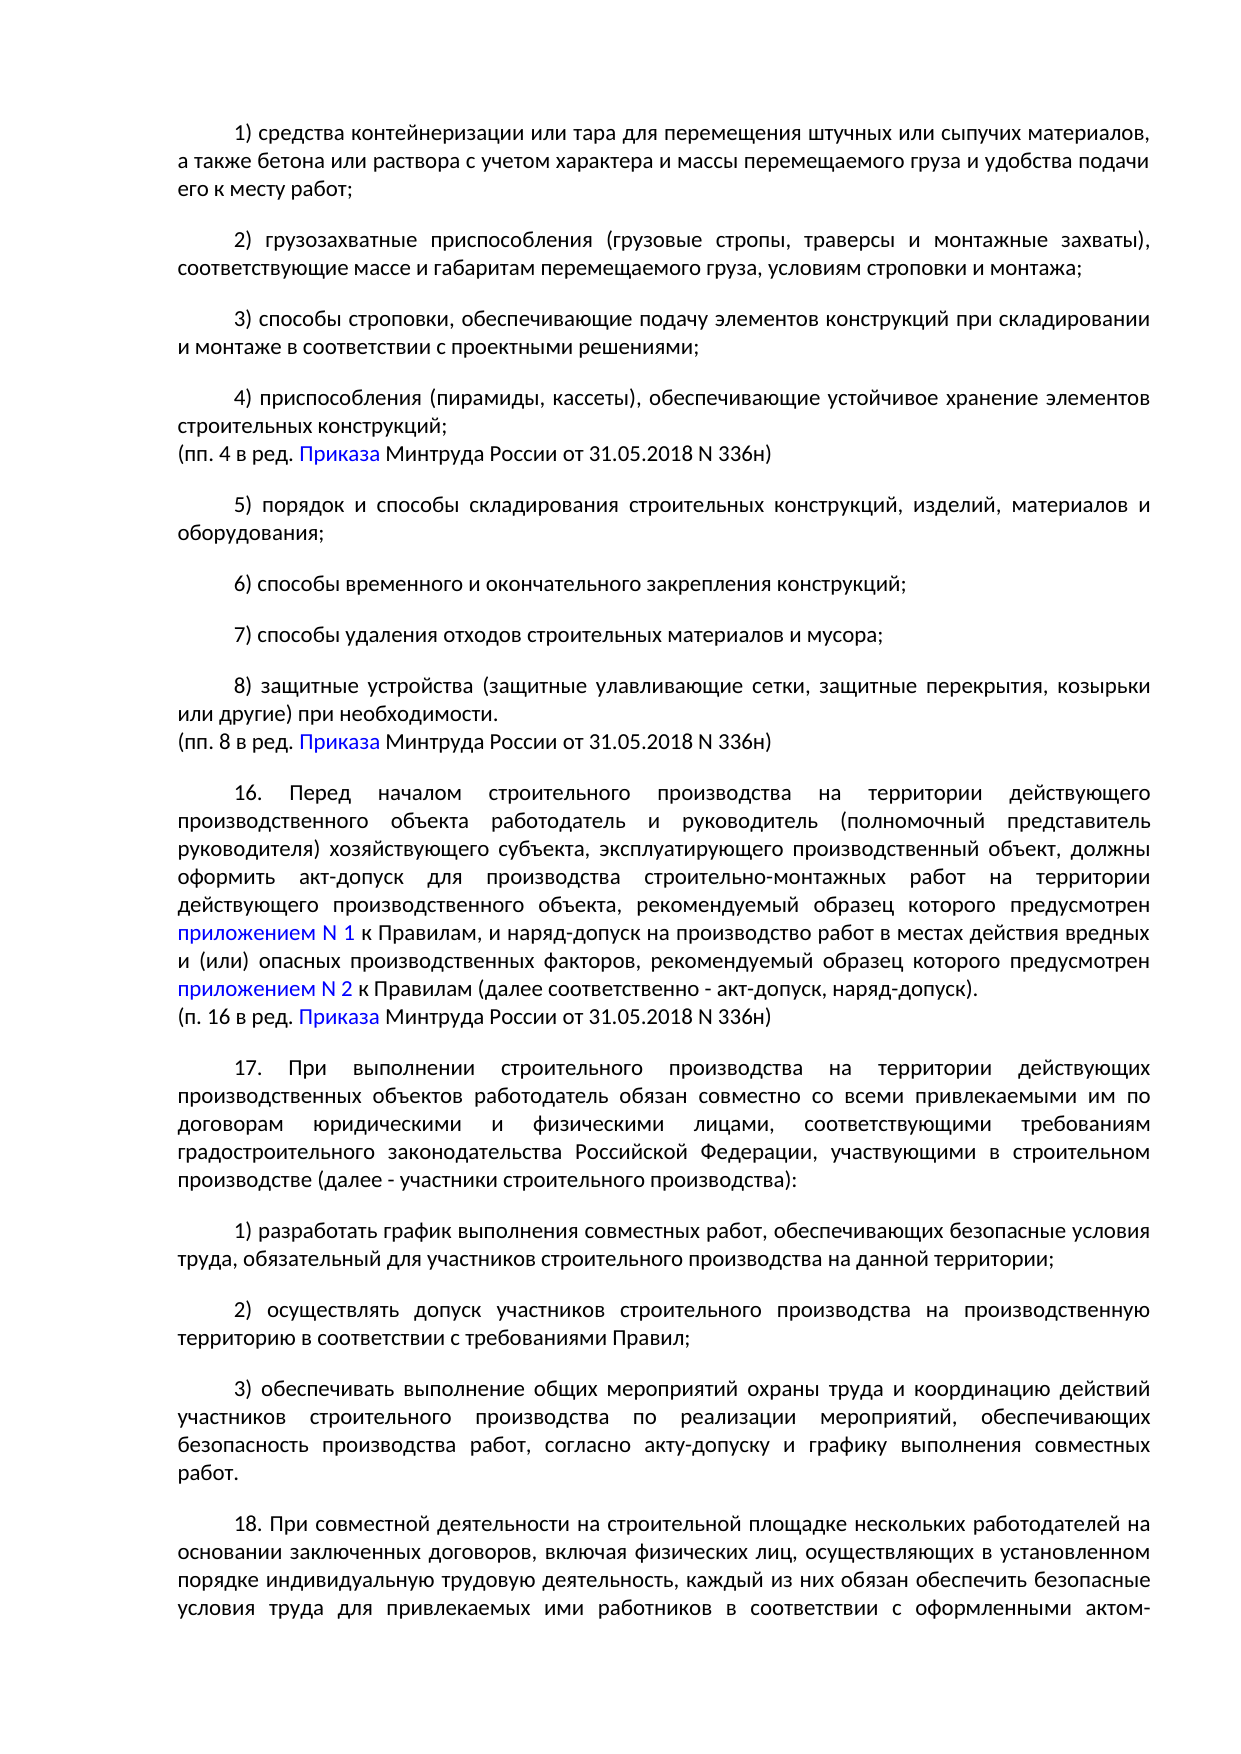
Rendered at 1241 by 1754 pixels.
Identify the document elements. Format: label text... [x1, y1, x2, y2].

text 2) осуществлять допуск участников строительного производства на производственную территорию в соответствии с требованиями Правил; [177, 1295, 1152, 1351]
text 4) приспособления (пирамиды, кассеты), обеспечивающие устойчивое хранение элементов строительных конструкций; [177, 383, 1152, 439]
text 6) способы временного и окончательного закрепления конструкций; [177, 569, 1152, 597]
text 17. При выполнении строительного производства на территории действующих производственных объектов работодатель обязан совместно со всеми привлекаемыми им по договорам юридическими и физическими лицами, соответствующими требованиям градостроительного законодательства Российской Федерации, участвующими в строительном производстве (далее - участники строительного производства): [177, 1053, 1152, 1193]
text (пп. 4 в ред. Приказа Минтруда России от 31.05.2018 N 336н) [177, 439, 1152, 467]
text 16. Перед началом строительного производства на территории действующего производственного объекта работодатель и руководитель (полномочный представитель руководителя) хозяйствующего субъекта, эксплуатирующего производственный объект, должны оформить акт-допуск для производства строительно-монтажных работ на территории действующего производственного объекта, рекомендуемый образец которого предусмотрен приложением N 1 к Правилам, и наряд-допуск на производство работ в местах действия вредных и (или) опасных производственных факторов, рекомендуемый образец которого предусмотрен приложением N 2 к Правилам (далее соответственно - акт-допуск, наряд-допуск). [177, 778, 1152, 1002]
text 1) средства контейнеризации или тара для перемещения штучных или сыпучих материалов, а также бетона или раствора с учетом характера и массы перемещаемого груза и удобства подачи его к месту работ; [177, 118, 1152, 202]
text 5) порядок и способы складирования строительных конструкций, изделий, материалов и оборудования; [177, 490, 1152, 546]
text 3) способы строповки, обеспечивающие подачу элементов конструкций при складировании и монтаже в соответствии с проектными решениями; [177, 304, 1152, 360]
text 8) защитные устройства (защитные улавливающие сетки, защитные перекрытия, козырьки или другие) при необходимости. [177, 671, 1152, 727]
text (пп. 8 в ред. Приказа Минтруда России от 31.05.2018 N 336н) [177, 727, 1152, 755]
text 3) обеспечивать выполнение общих мероприятий охраны труда и координацию действий участников строительного производства по реализации мероприятий, обеспечивающих безопасность производства работ, согласно акту-допуску и графику выполнения совместных работ. [177, 1374, 1152, 1486]
text (п. 16 в ред. Приказа Минтруда России от 31.05.2018 N 336н) [177, 1002, 1152, 1030]
text 1) разработать график выполнения совместных работ, обеспечивающих безопасные условия труда, обязательный для участников строительного производства на данной территории; [177, 1216, 1152, 1272]
text 7) способы удаления отходов строительных материалов и мусора; [177, 620, 1152, 648]
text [177, 1509, 1152, 1621]
text 2) грузозахватные приспособления (грузовые стропы, траверсы и монтажные захваты), соответствующие массе и габаритам перемещаемого груза, условиям строповки и монтажа; [177, 225, 1152, 281]
